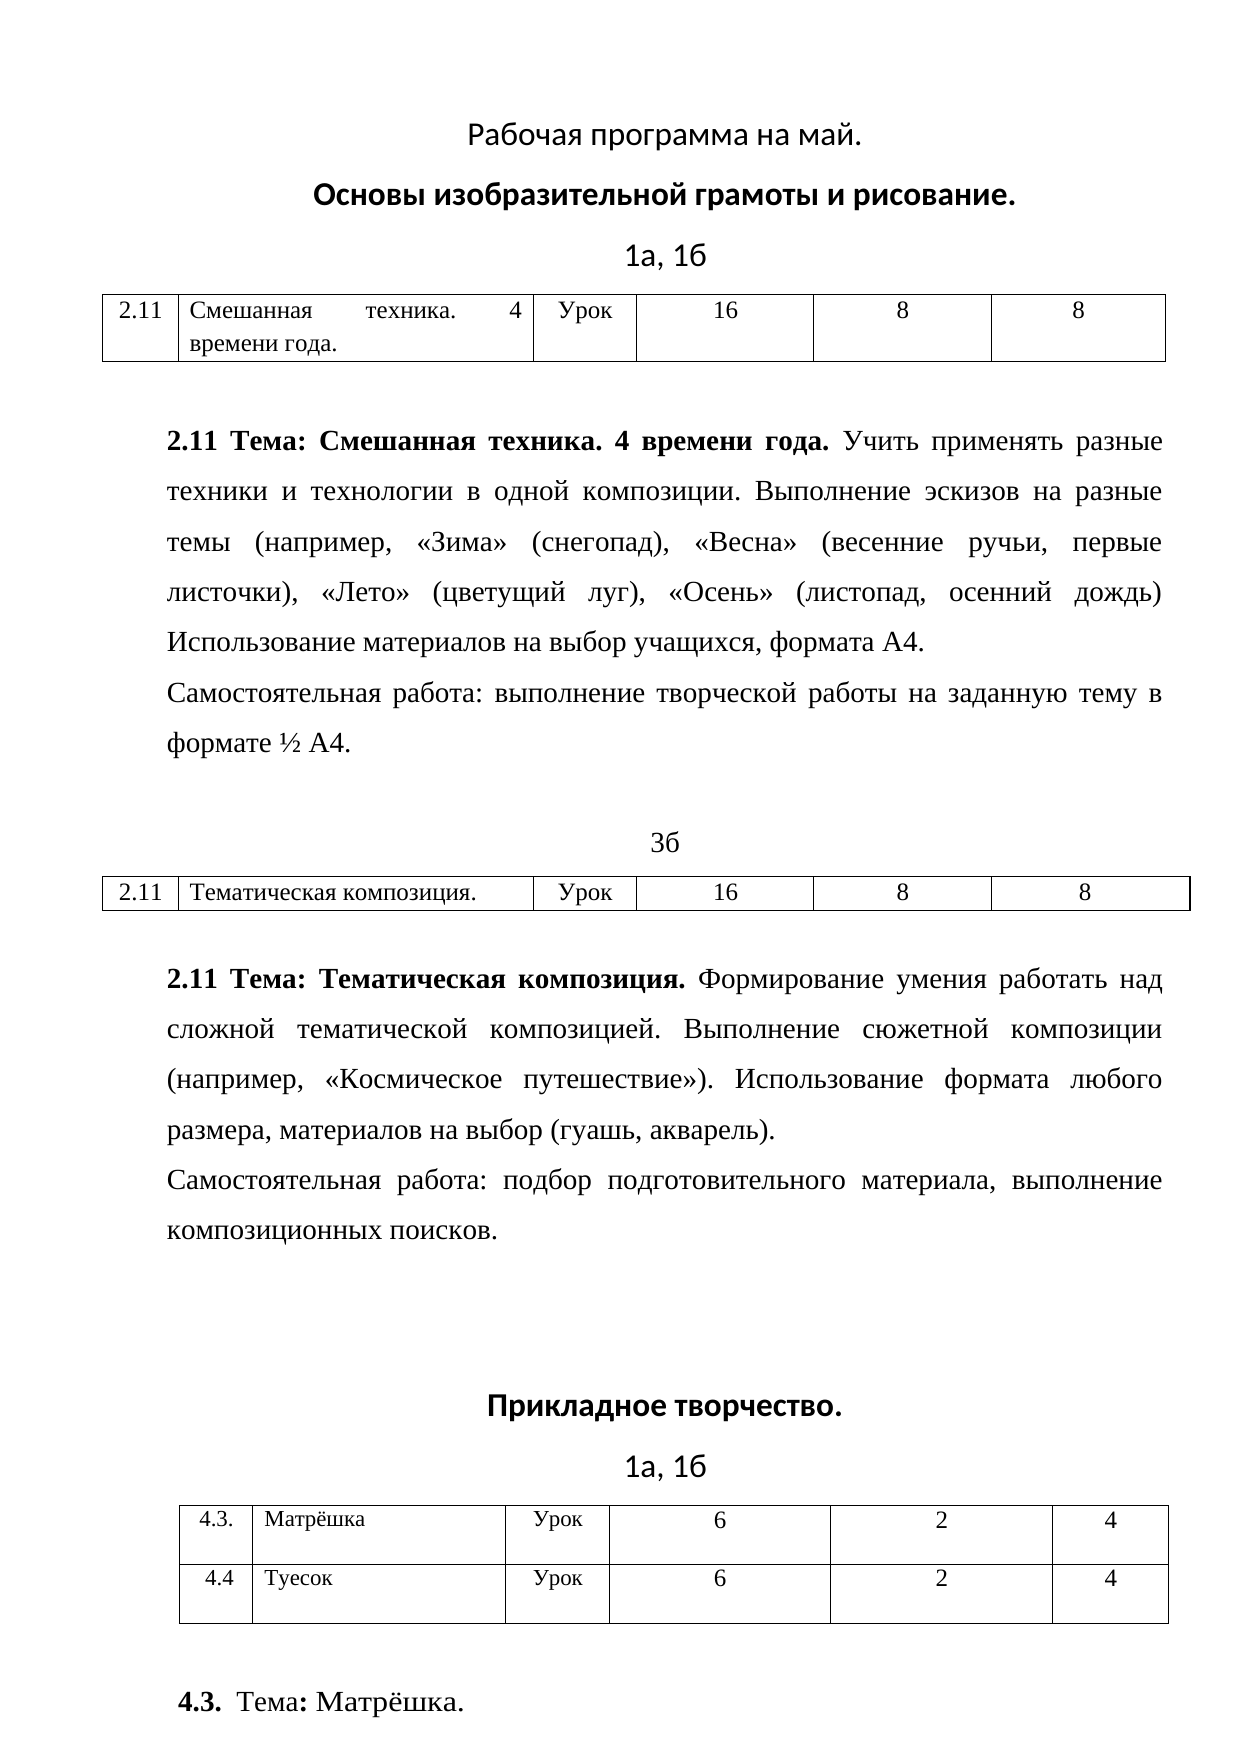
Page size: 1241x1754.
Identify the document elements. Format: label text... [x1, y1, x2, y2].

text 2.11 Тема: Тематическая композиция. Формирование умения работать над сложной тематической композицией. Выполнение сюжетной композиции (например, «Космическое путешествие»). Использование формата любого размера, материалов на выбор (гуашь, акварель). [167, 961, 1163, 1145]
table_header 8 [992, 877, 1189, 909]
table_header 4.3. [180, 1506, 252, 1564]
text Прикладное творчество. [167, 1384, 1163, 1425]
table_cell Туесок [253, 1565, 505, 1622]
table_cell 2 [831, 1565, 1052, 1622]
text Рабочая программа на май. [167, 112, 1163, 153]
text Основы изобразительной грамоты и рисование. [167, 173, 1163, 214]
table_header 16 [637, 877, 813, 909]
table_header 8 [992, 295, 1165, 361]
table_header 2.11 [103, 295, 178, 361]
table_header Матрёшка [253, 1506, 505, 1564]
text 2.11 Тема: Смешанная техника. 4 времени года. Учить применять разные техники и технологии в одной композиции. Выполнение эскизов на разные темы (например, «Зима» (снегопад), «Весна» (весенние ручьи, первые листочки), «Лето» (цветущий луг), «Осень» (листопад, осенний дождь) Использование материалов на выбор учащихся, формата А4. [167, 423, 1163, 658]
text 1а, 1б [167, 1445, 1163, 1485]
table_header 8 [814, 877, 991, 909]
table_cell 4 [1053, 1565, 1168, 1622]
table_cell 4.4 [180, 1565, 252, 1622]
table_cell 6 [610, 1565, 830, 1622]
table_header Урок [534, 877, 636, 909]
text 4.3. Тема: Матрёшка. [105, 1684, 1163, 1718]
table_header 4 [1053, 1506, 1168, 1564]
table_cell Урок [506, 1565, 609, 1622]
text 1а, 1б [167, 234, 1163, 274]
table_header 2.11 [103, 877, 178, 909]
table_header 6 [610, 1506, 830, 1564]
table_header Урок [506, 1506, 609, 1564]
table_header Смешанная техника. 4 времени года. [179, 295, 533, 361]
table_header Урок [534, 295, 636, 361]
table_header 16 [637, 295, 813, 361]
text 3б [167, 826, 1163, 859]
text Самостоятельная работа: подбор подготовительного материала, выполнение композиционных поисков. [167, 1162, 1163, 1246]
table_header 8 [814, 295, 991, 361]
text Самостоятельная работа: выполнение творческой работы на заданную тему в формате ½ А4. [167, 675, 1163, 758]
table_header Тематическая композиция. [179, 877, 533, 909]
table_header 2 [831, 1506, 1052, 1564]
